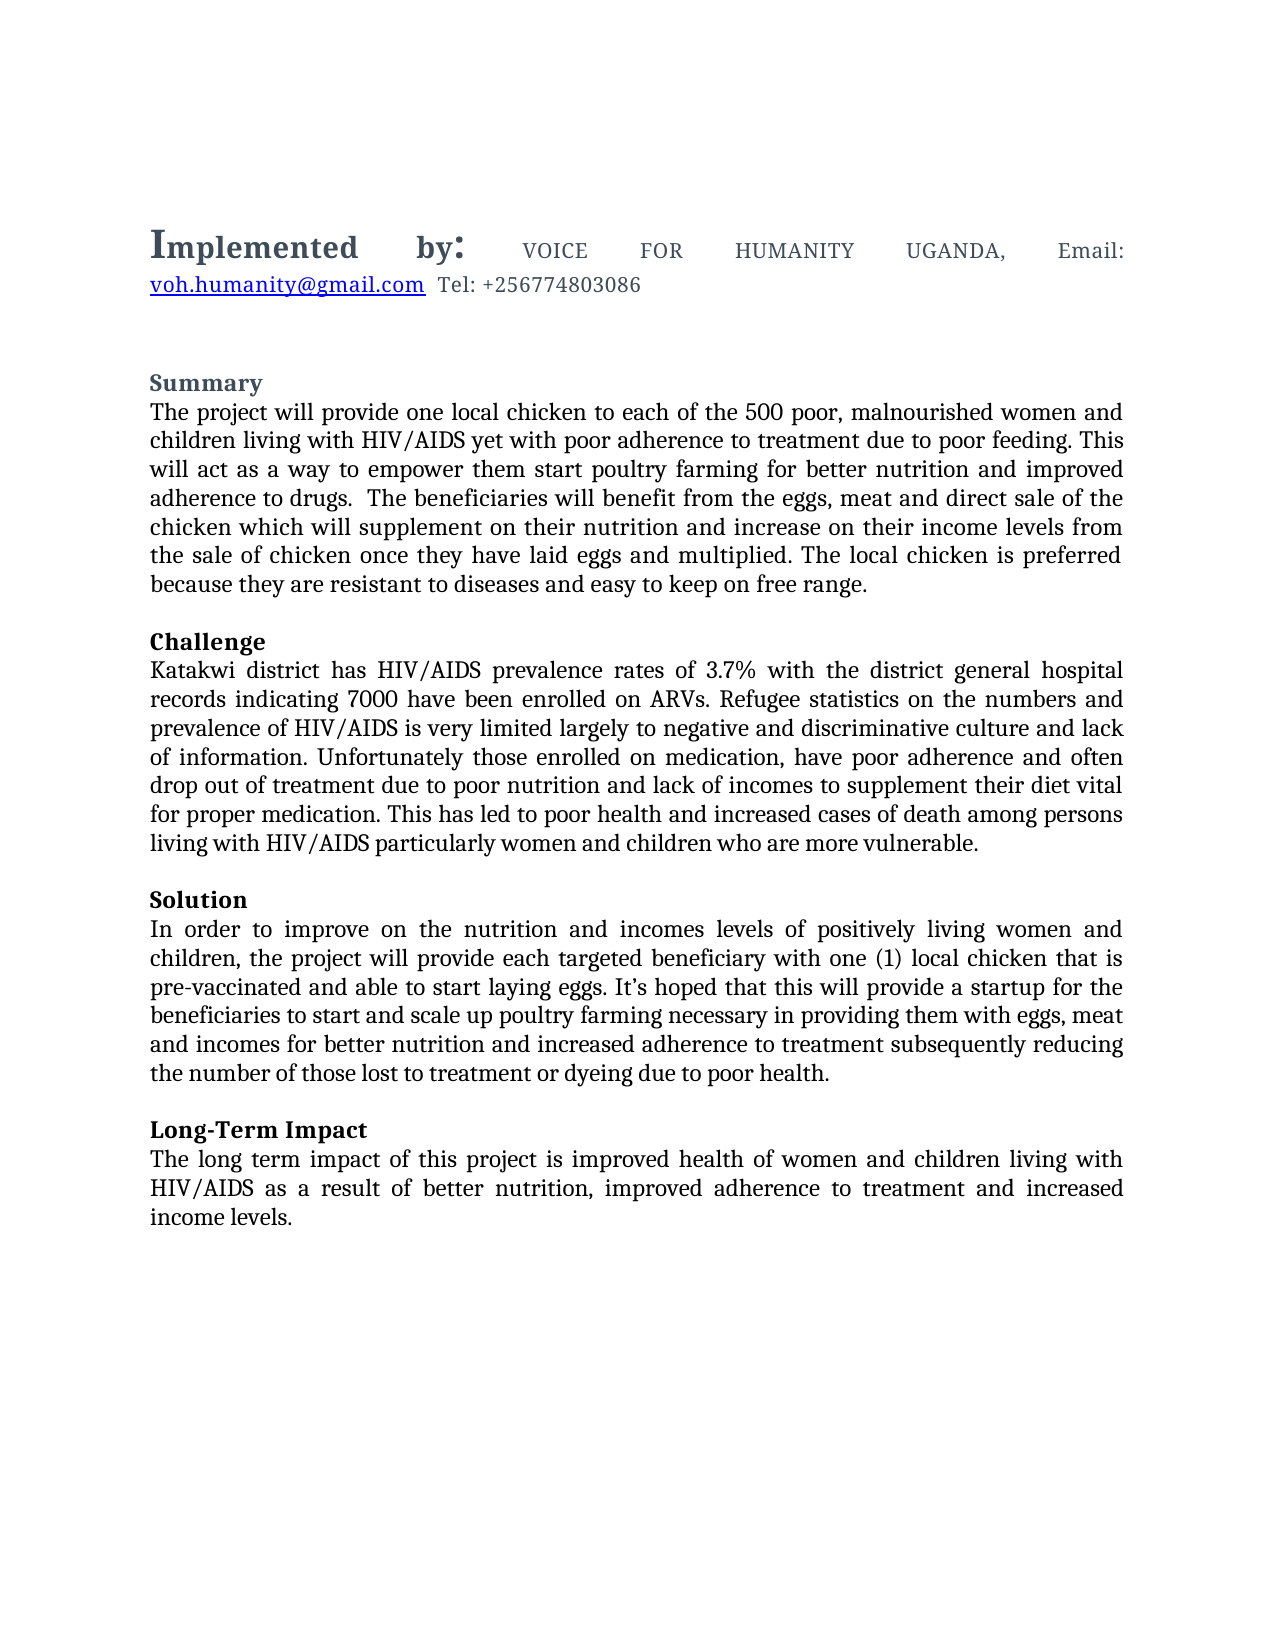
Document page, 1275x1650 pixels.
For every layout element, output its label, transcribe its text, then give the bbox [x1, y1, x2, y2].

text The project will provide one local chicken to each of the 500 poor, malnourished women and children living with HIV/AIDS yet with poor adherence to treatment due to poor feeding. This will act as a way to empower them start poultry farming for better nutrition and improved adherence to drugs. The beneficiaries will benefit from the eggs, meat and direct sale of the chicken which will supplement on their nutrition and increase on their income levels from the sale of chicken once they have laid eggs and multiplied. The local chicken is preferred because they are resistant to diseases and easy to keep on free range. [150, 398, 1125, 599]
text In order to improve on the nutrition and incomes levels of positively living women and children, the project will provide each targeted beneficiary with one (1) local chicken that is pre-vaccinated and able to start laying eggs. It’s hoped that this will provide a startup for the beneficiaries to start and scale up poultry farming necessary in providing them with eggs, meat and incomes for better nutrition and increased adherence to treatment subsequently reducing the number of those lost to treatment or dyeing due to poor health. [150, 915, 1125, 1088]
text Long-Term Impact [150, 1116, 1125, 1145]
text Challenge [150, 628, 1125, 656]
text Summary [150, 369, 1125, 398]
text Katakwi district has HIV/AIDS prevalence rates of 3.7% with the district general hospital records indicating 7000 have been enrolled on ARVs. Refugee statistics on the numbers and prevalence of HIV/AIDS is very limited largely to negative and discriminative culture and lack of information. Unfortunately those enrolled on medication, have poor adherence and often drop out of treatment due to poor nutrition and lack of incomes to supplement their diet vital for proper medication. This has led to poor health and increased cases of death among persons living with HIV/AIDS particularly women and children who are more vulnerable. [150, 656, 1125, 858]
text Implemented by: VOICE FOR HUMANITY UGANDA, Email: voh.humanity@gmail.com Tel: +256774803086 [150, 216, 1125, 299]
text The long term impact of this project is improved health of women and children living with HIV/AIDS as a result of better nutrition, improved adherence to treatment and increased income levels. [150, 1145, 1125, 1231]
text Solution [150, 886, 1125, 915]
